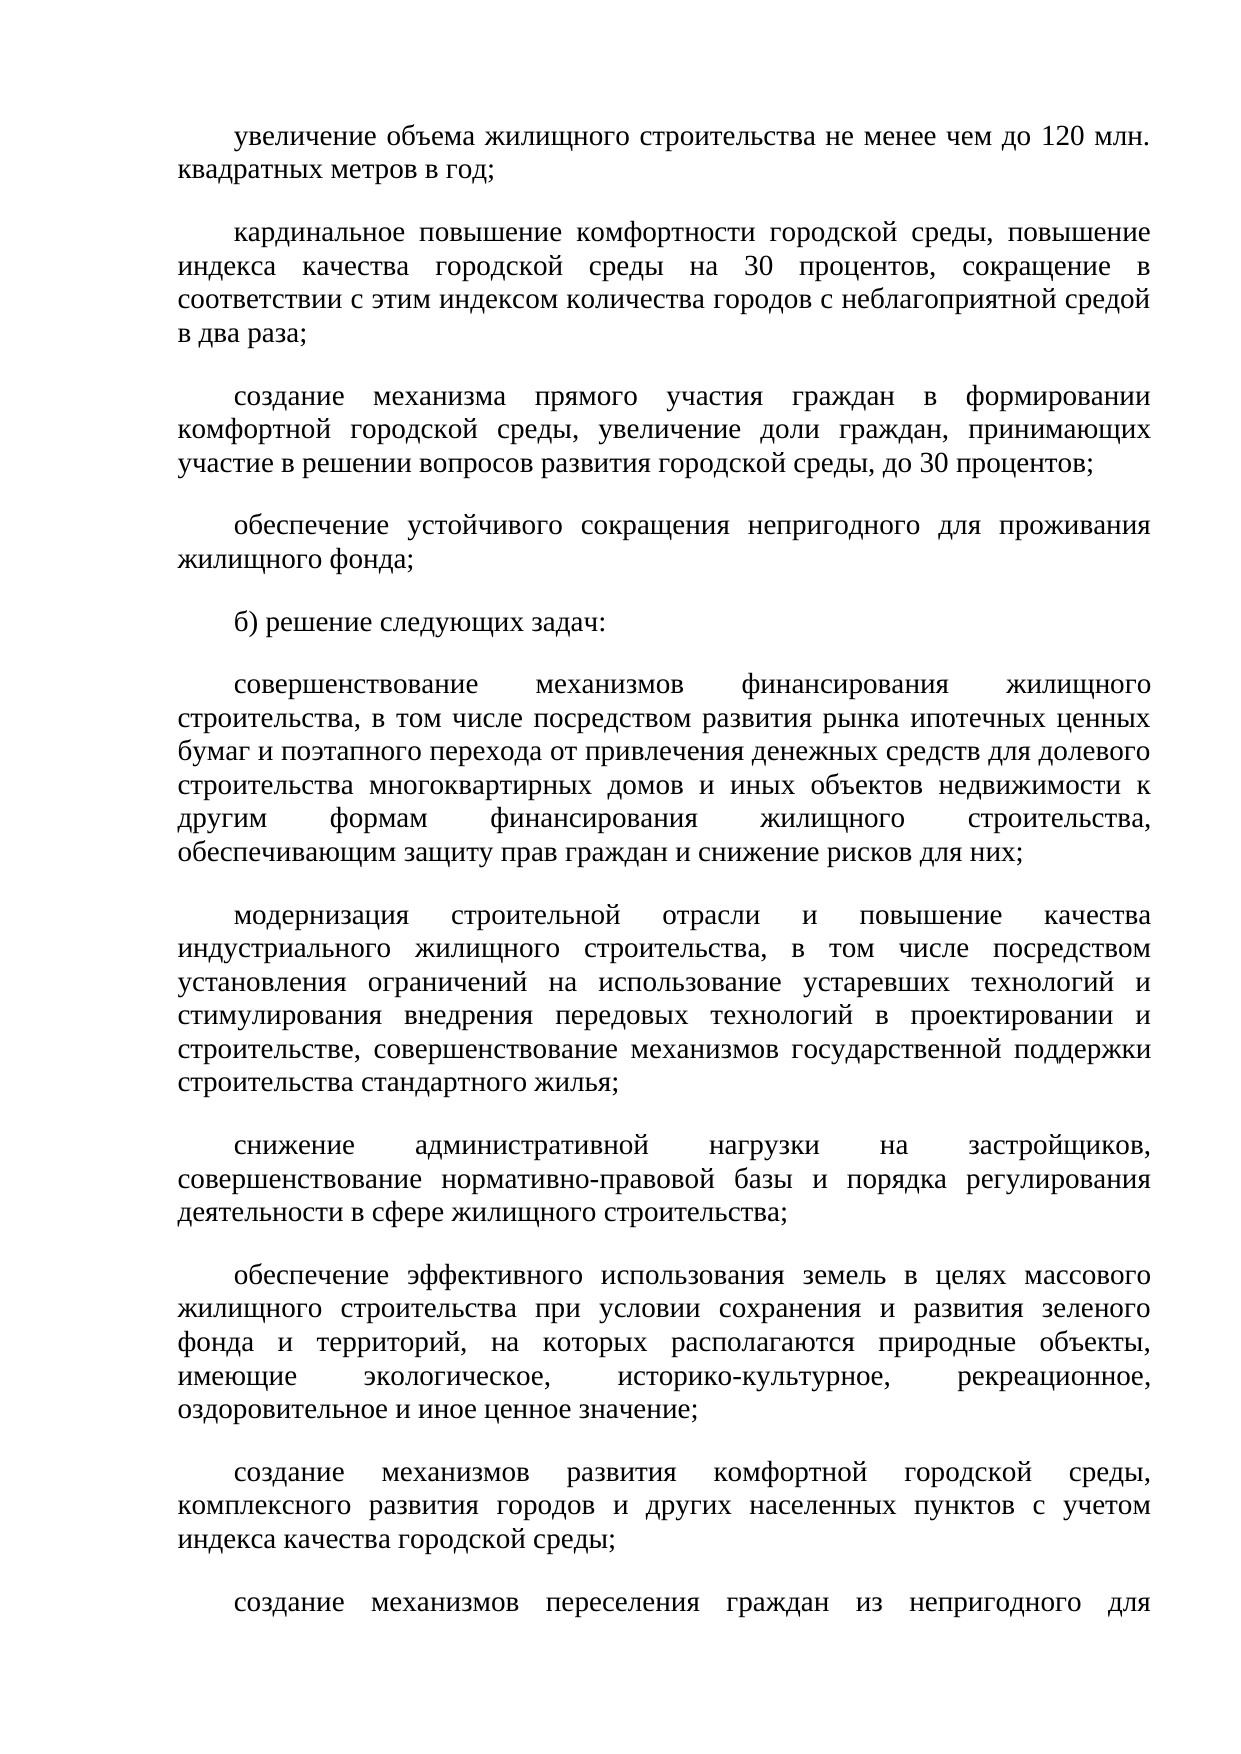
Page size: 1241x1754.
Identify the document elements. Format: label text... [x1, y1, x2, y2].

text обеспечение эффективного использования земель в целях массового жилищного строительства при условии сохранения и развития зеленого фонда и территорий, на которых располагаются природные объекты, имеющие экологическое, историко-культурное, рекреационное, оздоровительное и иное ценное значение; [177, 1257, 1152, 1425]
text создание механизмов развития комфортной городской среды, комплексного развития городов и других населенных пунктов с учетом индекса качества городской среды; [177, 1454, 1152, 1554]
text снижение административной нагрузки на застройщиков, совершенствование нормативно-правовой базы и порядка регулирования деятельности в сфере жилищного строительства; [177, 1127, 1152, 1228]
text совершенствование механизмов финансирования жилищного строительства, в том числе посредством развития рынка ипотечных ценных бумаг и поэтапного перехода от привлечения денежных средств для долевого строительства многоквартирных домов и иных объектов недвижимости к другим формам финансирования жилищного строительства, обеспечивающим защиту прав граждан и снижение рисков для них; [177, 666, 1152, 868]
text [177, 1584, 1152, 1617]
text создание механизма прямого участия граждан в формировании комфортной городской среды, увеличение доли граждан, принимающих участие в решении вопросов развития городской среды, до 30 процентов; [177, 378, 1152, 478]
text модернизация строительной отрасли и повышение качества индустриального жилищного строительства, в том числе посредством установления ограничений на использование устаревших технологий и стимулирования внедрения передовых технологий в проектировании и строительстве, совершенствование механизмов государственной поддержки строительства стандартного жилья; [177, 897, 1152, 1098]
text кардинальное повышение комфортности городской среды, повышение индекса качества городской среды на 30 процентов, сокращение в соответствии с этим индексом количества городов с неблагоприятной средой в два раза; [177, 214, 1152, 348]
text увеличение объема жилищного строительства не менее чем до 120 млн. квадратных метров в год; [177, 118, 1152, 185]
text б) решение следующих задач: [177, 604, 1152, 637]
text обеспечение устойчивого сокращения непригодного для проживания жилищного фонда; [177, 507, 1152, 574]
